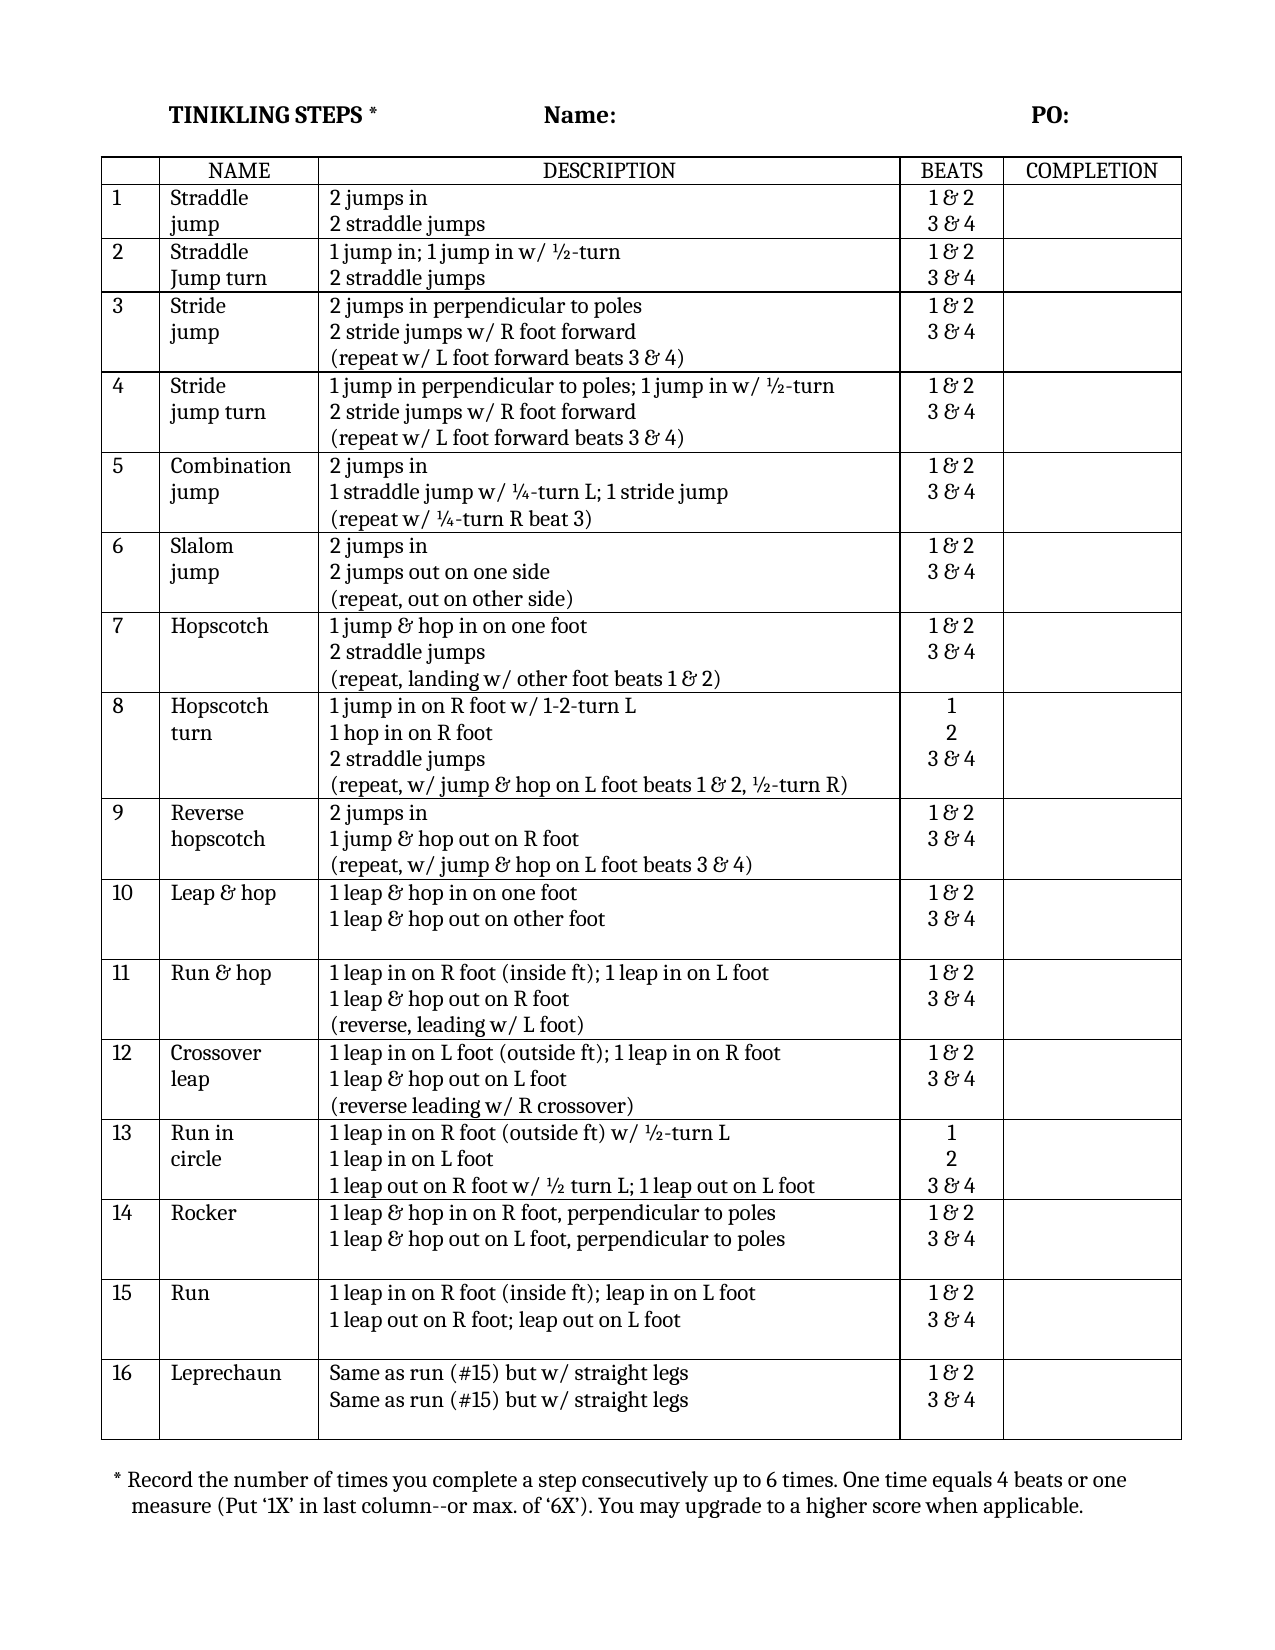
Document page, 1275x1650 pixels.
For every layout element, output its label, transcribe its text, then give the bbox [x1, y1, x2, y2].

table_cell 14 [102, 1200, 159, 1279]
table_cell [1004, 880, 1181, 958]
table_cell 1 leap in on R foot (outside ft) w/ ½-turn L 1 leap in on L foot 1 leap out on R foot w/ ½ turn L; 1 leap out on L foot [319, 1120, 899, 1199]
table_cell 1 & 2 3 & 4 [901, 1360, 1003, 1439]
table_cell Rocker [160, 1200, 318, 1279]
table_cell 1 & 2 3 & 4 [901, 960, 1003, 1039]
table_cell 1 [102, 185, 159, 238]
table_cell [1004, 533, 1181, 612]
table_cell 1 & 2 3 & 4 [901, 613, 1003, 692]
table_cell 1 leap in on R foot (inside ft); leap in on L foot 1 leap out on R foot; leap out on L foot [319, 1280, 899, 1359]
table_cell Reverse hopscotch [160, 799, 318, 878]
table_cell [1004, 613, 1181, 692]
table_header COMPLETION [1004, 158, 1181, 184]
table_cell 1 jump & hop in on one foot 2 straddle jumps (repeat, landing w/ other foot beats 1 & 2) [319, 613, 899, 692]
table_cell 1 & 2 3 & 4 [901, 239, 1003, 291]
table_cell Hopscotch [160, 613, 318, 692]
table_cell [1004, 373, 1181, 452]
table_header BEATS [901, 158, 1003, 184]
table_cell 6 [102, 533, 159, 612]
table_cell Hopscotch turn [160, 693, 318, 798]
table_cell Slalom jump [160, 533, 318, 612]
table_cell [1004, 1360, 1181, 1439]
table_cell Leap & hop [160, 880, 318, 958]
table_cell 1 leap & hop in on R foot, perpendicular to poles 1 leap & hop out on L foot, perpendicular to poles [319, 1200, 899, 1279]
table_cell 2 jumps in 1 jump & hop out on R foot (repeat, w/ jump & hop on L foot beats 3 & 4) [319, 799, 899, 878]
table_cell Run [160, 1280, 318, 1359]
table_cell 1 leap & hop in on one foot 1 leap & hop out on other foot [319, 880, 899, 958]
table_cell 7 [102, 613, 159, 692]
table_cell Leprechaun [160, 1360, 318, 1439]
table_cell [1004, 799, 1181, 878]
table_cell 13 [102, 1120, 159, 1199]
table_cell Stride jump turn [160, 373, 318, 452]
table_cell Run & hop [160, 960, 318, 1039]
table_cell 1 & 2 3 & 4 [901, 293, 1003, 371]
table_cell [1004, 960, 1181, 1039]
table_cell 2 jumps in 1 straddle jump w/ ¼-turn L; 1 stride jump (repeat w/ ¼-turn R beat 3) [319, 453, 899, 532]
table_cell 1 jump in on R foot w/ 1-2-turn L 1 hop in on R foot 2 straddle jumps (repeat, w/ jump & hop on L foot beats 1 & 2, ½-turn R) [319, 693, 899, 798]
table_cell Straddle jump [160, 185, 318, 238]
table_cell 1 & 2 3 & 4 [901, 1280, 1003, 1359]
table_cell 15 [102, 1280, 159, 1359]
table_cell 1 & 2 3 & 4 [901, 533, 1003, 612]
table_cell 2 [102, 239, 159, 291]
table_cell 3 [102, 293, 159, 371]
text * Record the number of times you complete a step consecutively up to 6 times. One time equals 4 beats or one measure (Put ‘1X’ in last column--or max. of ‘6X’). You may upgrade to a higher score when applicable. [112, 1467, 1172, 1519]
table_cell [1004, 1200, 1181, 1279]
table_cell [1004, 1280, 1181, 1359]
table_cell 1 leap in on R foot (inside ft); 1 leap in on L foot 1 leap & hop out on R foot (reverse, leading w/ L foot) [319, 960, 899, 1039]
table_cell [1004, 185, 1181, 238]
table_cell [1004, 1120, 1181, 1199]
table_cell 1 jump in; 1 jump in w/ ½-turn 2 straddle jumps [319, 239, 899, 291]
table_cell 5 [102, 453, 159, 532]
table_cell 10 [102, 880, 159, 958]
table_cell [1004, 1040, 1181, 1119]
table_cell 1 2 3 & 4 [901, 1120, 1003, 1199]
table_cell 2 jumps in perpendicular to poles 2 stride jumps w/ R foot forward (repeat w/ L foot forward beats 3 & 4) [319, 293, 899, 371]
table_cell 2 jumps in 2 jumps out on one side (repeat, out on other side) [319, 533, 899, 612]
table_cell Combination jump [160, 453, 318, 532]
table_cell [1004, 293, 1181, 371]
text TINIKLING STEPS * Name: PO: [169, 101, 1162, 130]
table_cell 1 & 2 3 & 4 [901, 1200, 1003, 1279]
table_header NAME [160, 158, 318, 184]
table_cell [1004, 693, 1181, 798]
table_cell Same as run (#15) but w/ straight legs Same as run (#15) but w/ straight legs [319, 1360, 899, 1439]
table_cell Crossover leap [160, 1040, 318, 1119]
table_cell 1 jump in perpendicular to poles; 1 jump in w/ ½-turn 2 stride jumps w/ R foot forward (repeat w/ L foot forward beats 3 & 4) [319, 373, 899, 452]
table_cell 1 & 2 3 & 4 [901, 185, 1003, 238]
table_cell 1 & 2 3 & 4 [901, 880, 1003, 958]
table_cell 1 & 2 3 & 4 [901, 799, 1003, 878]
table_cell 9 [102, 799, 159, 878]
table_cell [1004, 239, 1181, 291]
table_cell 12 [102, 1040, 159, 1119]
table_cell 2 jumps in 2 straddle jumps [319, 185, 899, 238]
table_cell 1 & 2 3 & 4 [901, 453, 1003, 532]
table_cell 1 leap in on L foot (outside ft); 1 leap in on R foot 1 leap & hop out on L foot (reverse leading w/ R crossover) [319, 1040, 899, 1119]
table_cell 4 [102, 373, 159, 452]
table_cell 1 & 2 3 & 4 [901, 1040, 1003, 1119]
table_cell Run in circle [160, 1120, 318, 1199]
table_cell 1 2 3 & 4 [901, 693, 1003, 798]
table_cell 1 & 2 3 & 4 [901, 373, 1003, 452]
table_cell [1004, 453, 1181, 532]
table_cell 8 [102, 693, 159, 798]
table_header DESCRIPTION [319, 158, 899, 184]
table_cell Stride jump [160, 293, 318, 371]
table_cell 16 [102, 1360, 159, 1439]
table_cell 11 [102, 960, 159, 1039]
table_cell Straddle Jump turn [160, 239, 318, 291]
table_header [102, 158, 159, 184]
